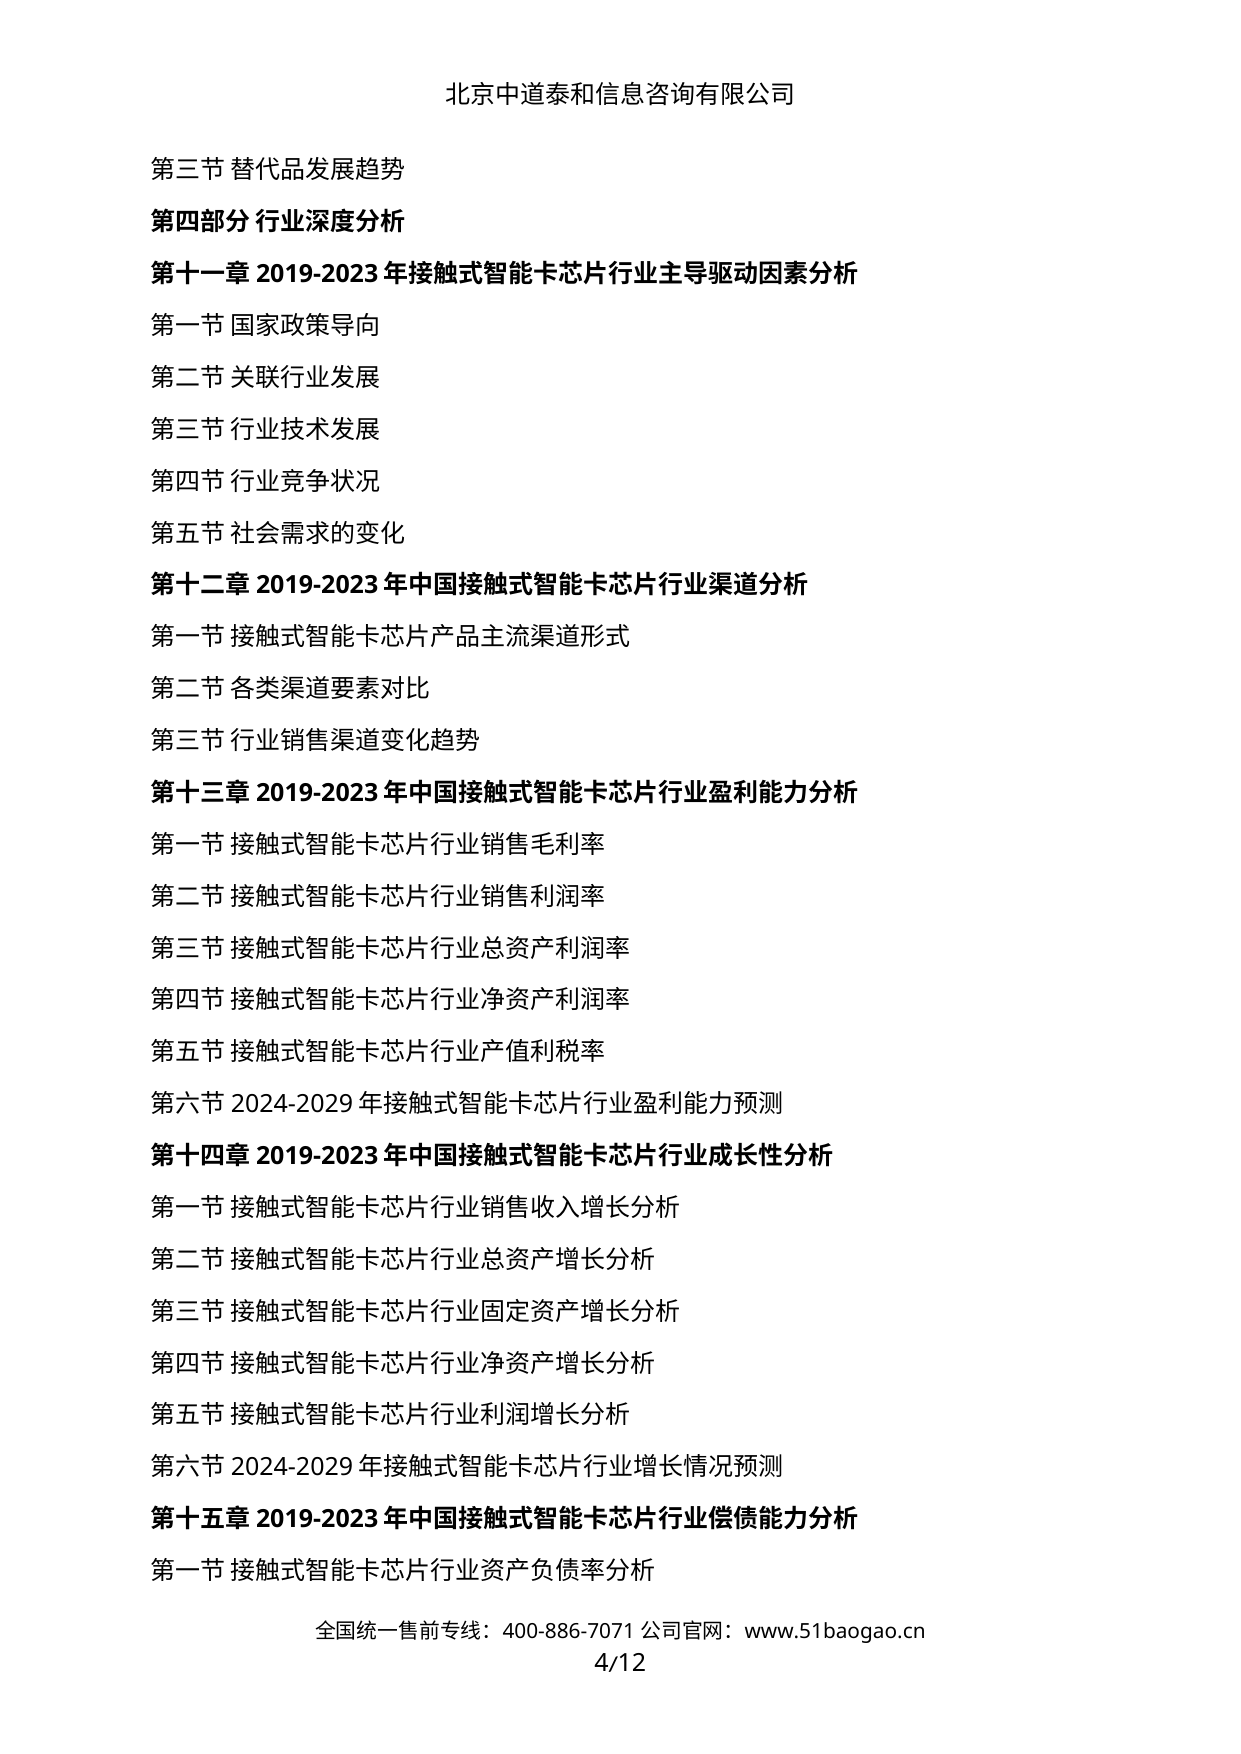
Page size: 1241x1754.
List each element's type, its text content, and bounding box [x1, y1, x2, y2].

text 第一节 国家政策导向 [150, 306, 1090, 342]
text 第三节 行业销售渠道变化趋势 [150, 721, 1090, 757]
text 第十五章 2019-2023年中国接触式智能卡芯片行业偿债能力分析 [150, 1499, 1090, 1535]
text 第五节 接触式智能卡芯片行业利润增长分析 [150, 1395, 1090, 1431]
text 第一节 接触式智能卡芯片行业资产负债率分析 [150, 1551, 1090, 1587]
text 第四部分 行业深度分析 [150, 202, 1090, 238]
text 第二节 各类渠道要素对比 [150, 669, 1090, 705]
text 第二节 接触式智能卡芯片行业总资产增长分析 [150, 1239, 1090, 1276]
text 第三节 替代品发展趋势 [150, 150, 1090, 186]
text 第三节 接触式智能卡芯片行业固定资产增长分析 [150, 1291, 1090, 1327]
text 第十四章 2019-2023年中国接触式智能卡芯片行业成长性分析 [150, 1136, 1090, 1172]
text 第三节 行业技术发展 [150, 409, 1090, 446]
text 第四节 接触式智能卡芯片行业净资产增长分析 [150, 1343, 1090, 1379]
text 第十一章 2019-2023年接触式智能卡芯片行业主导驱动因素分析 [150, 254, 1090, 290]
text 第一节 接触式智能卡芯片行业销售毛利率 [150, 824, 1090, 861]
text 第五节 接触式智能卡芯片行业产值利税率 [150, 1032, 1090, 1068]
text 第四节 行业竞争状况 [150, 461, 1090, 497]
text 第六节 2024-2029年接触式智能卡芯片行业增长情况预测 [150, 1447, 1090, 1483]
text 第十三章 2019-2023年中国接触式智能卡芯片行业盈利能力分析 [150, 772, 1090, 809]
text 第一节 接触式智能卡芯片行业销售收入增长分析 [150, 1187, 1090, 1224]
text 第六节 2024-2029年接触式智能卡芯片行业盈利能力预测 [150, 1084, 1090, 1120]
text 第五节 社会需求的变化 [150, 513, 1090, 549]
text 第四节 接触式智能卡芯片行业净资产利润率 [150, 980, 1090, 1016]
text 第三节 接触式智能卡芯片行业总资产利润率 [150, 928, 1090, 964]
text 第十二章 2019-2023年中国接触式智能卡芯片行业渠道分析 [150, 565, 1090, 601]
text 第一节 接触式智能卡芯片产品主流渠道形式 [150, 617, 1090, 653]
text 第二节 关联行业发展 [150, 357, 1090, 394]
text 第二节 接触式智能卡芯片行业销售利润率 [150, 876, 1090, 912]
